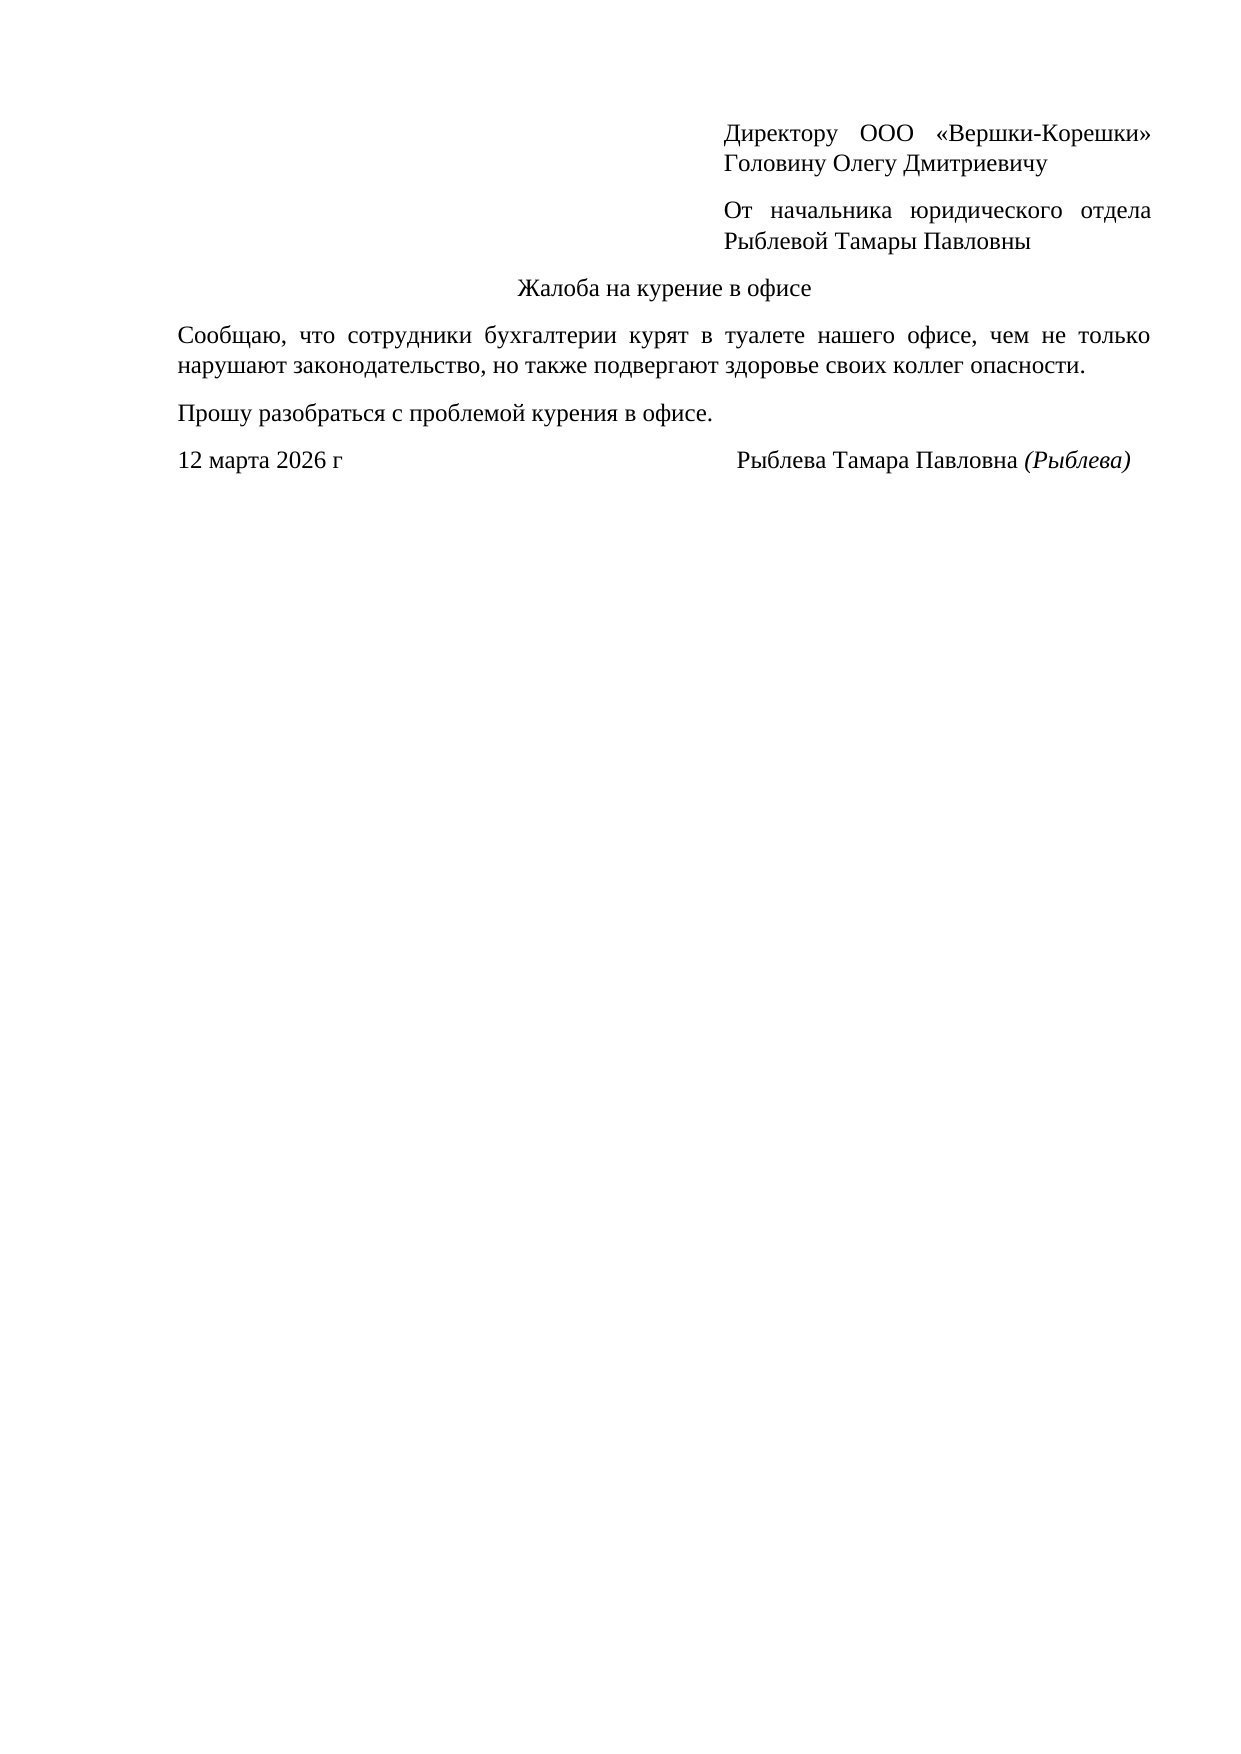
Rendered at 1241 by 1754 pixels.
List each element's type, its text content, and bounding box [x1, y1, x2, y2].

text От начальника юридического отдела Рыблевой Тамары Павловны [723, 196, 1152, 255]
text Прошу разобраться с проблемой курения в офисе. [177, 398, 1152, 426]
text 12 марта 2026 г Рыблева Тамара Павловна (Рыблева) [177, 445, 1152, 473]
text Жалоба на курение в офисе [177, 273, 1152, 302]
text Сообщаю, что сотрудники бухгалтерии курят в туалете нашего офисе, чем не только нарушают законодательство, но также подвергают здоровье своих коллег опасности. [177, 320, 1152, 379]
text Директору ООО «Вершки-Корешки» Головину Олегу Дмитриевичу [723, 118, 1152, 177]
